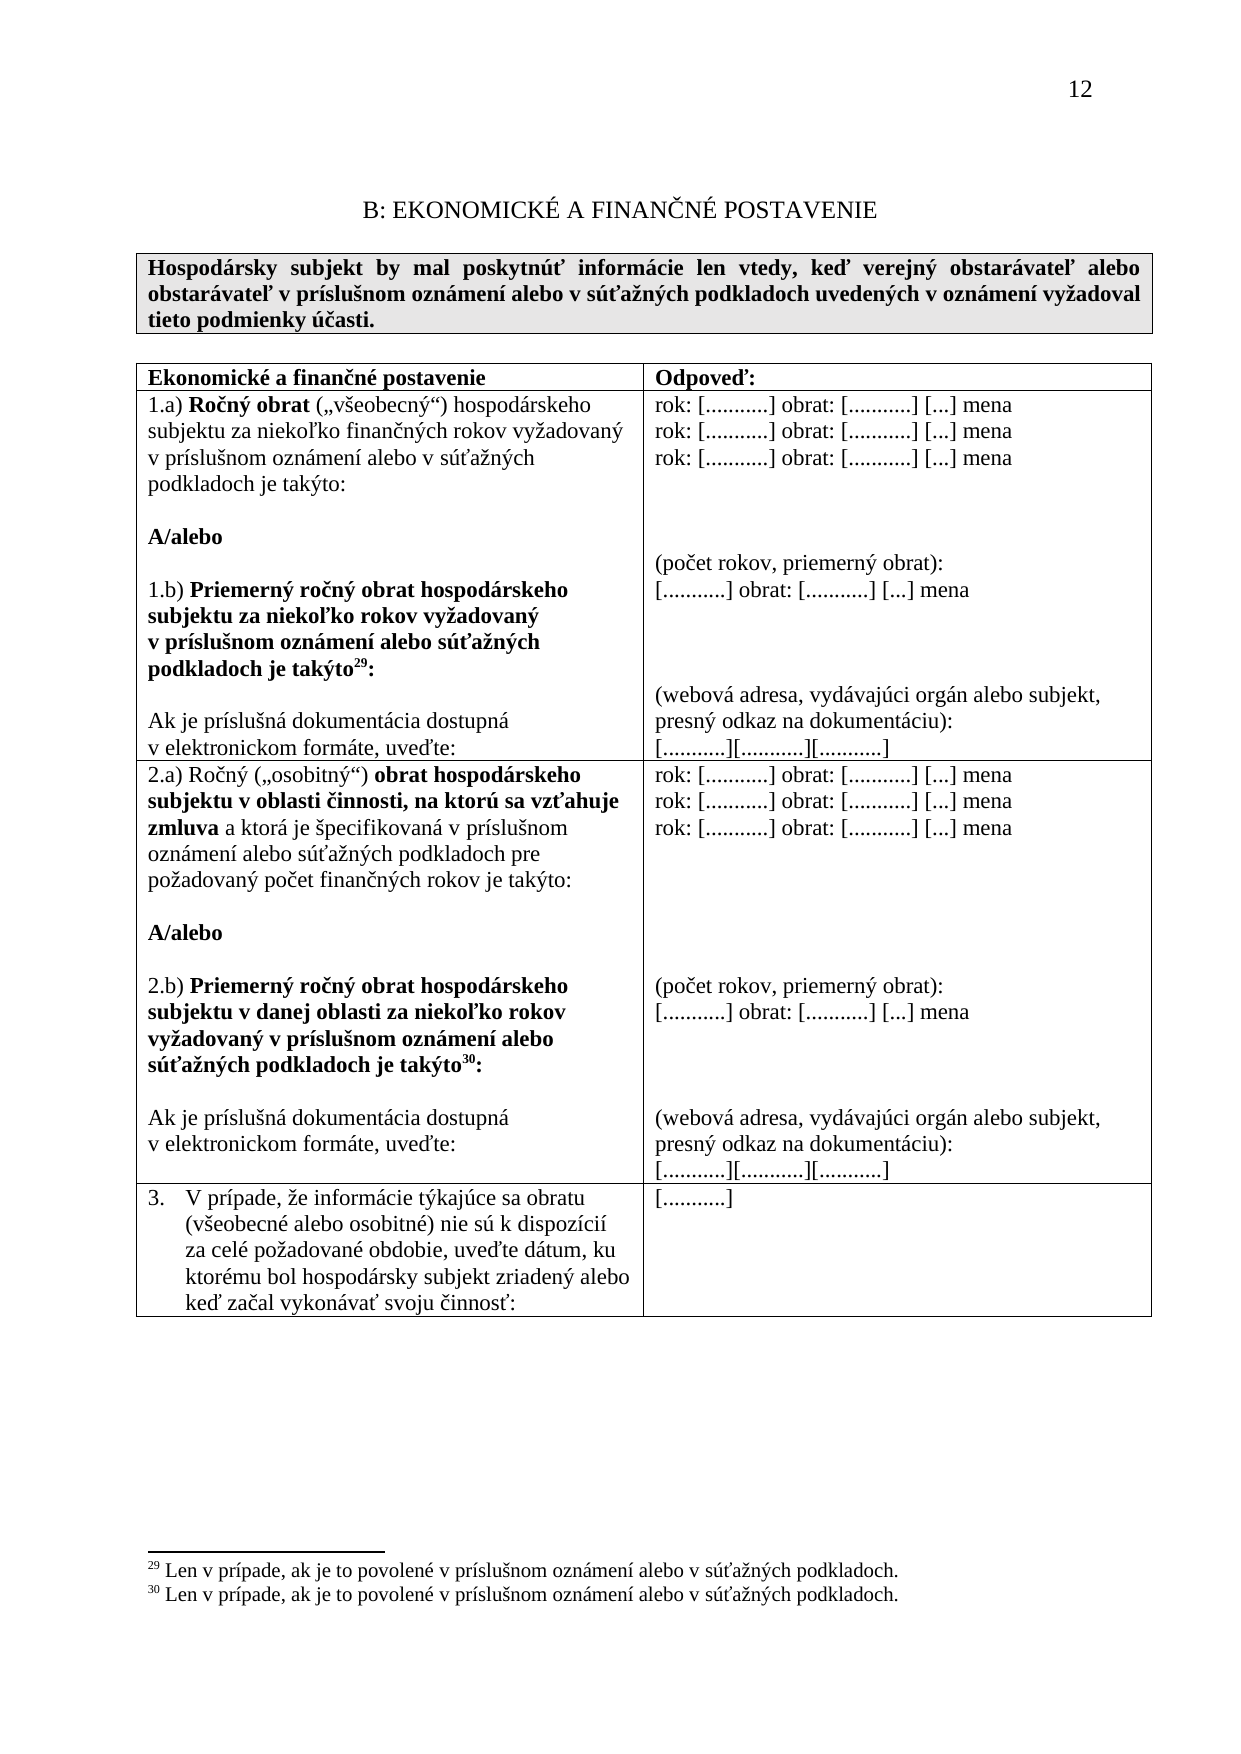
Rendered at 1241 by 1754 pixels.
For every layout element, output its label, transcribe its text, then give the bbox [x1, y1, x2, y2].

table_header Odpoveď: [644, 364, 1151, 390]
table_cell rok: [...........] obrat: [...........] [...] mena rok: [...........] obrat: [...........] [...] mena rok: [...........] obrat: [...........] [...] mena (počet rokov, priemerný obrat): [...........] obrat: [...........] [...] mena (webová adresa, vydávajúci orgán alebo subjekt, presný odkaz na dokumentáciu): [...........][...........][...........] [644, 761, 1151, 1183]
table_cell 2.a) Ročný („osobitný“) obrat hospodárskeho subjektu v oblasti činnosti, na ktorú sa vzťahuje zmluva a ktorá je špecifikovaná v príslušnom oznámení alebo súťažných podkladoch pre požadovaný počet finančných rokov je takýto: A/alebo 2.b) Priemerný ročný obrat hospodárskeho subjektu v danej oblasti za niekoľko rokov vyžadovaný v príslušnom oznámení alebo súťažných podkladoch je takýto: Ak je príslušná dokumentácia dostupná v elektronickom formáte, uveďte: [137, 761, 643, 1183]
text B: EKONOMICKÉ A FINANČNÉ POSTAVENIE [148, 195, 1093, 224]
table_cell rok: [...........] obrat: [...........] [...] mena rok: [...........] obrat: [...........] [...] mena rok: [...........] obrat: [...........] [...] mena (počet rokov, priemerný obrat): [...........] obrat: [...........] [...] mena (webová adresa, vydávajúci orgán alebo subjekt, presný odkaz na dokumentáciu): [...........][...........][...........] [644, 391, 1151, 760]
table_cell V prípade, že informácie týkajúce sa obratu (všeobecné alebo osobitné) nie sú k dispozícií za celé požadované obdobie, uveďte dátum, ku ktorému bol hospodársky subjekt zriadený alebo keď začal vykonávať svoju činnosť: [137, 1184, 643, 1316]
table_header Hospodársky subjekt by mal poskytnúť informácie len vtedy, keď verejný obstarávateľ alebo obstarávateľ v príslušnom oznámení alebo v súťažných podkladoch uvedených v oznámení vyžadoval tieto podmienky účasti. [137, 254, 1152, 333]
table_cell 1.a) Ročný obrat („všeobecný“) hospodárskeho subjektu za niekoľko finančných rokov vyžadovaný v príslušnom oznámení alebo v súťažných podkladoch je takýto: A/alebo 1.b) Priemerný ročný obrat hospodárskeho subjektu za niekoľko rokov vyžadovaný v príslušnom oznámení alebo súťažných podkladoch je takýto: Ak je príslušná dokumentácia dostupná v elektronickom formáte, uveďte: [137, 391, 643, 760]
table_header Ekonomické a finančné postavenie [137, 364, 643, 390]
table_cell [...........] [644, 1184, 1151, 1316]
